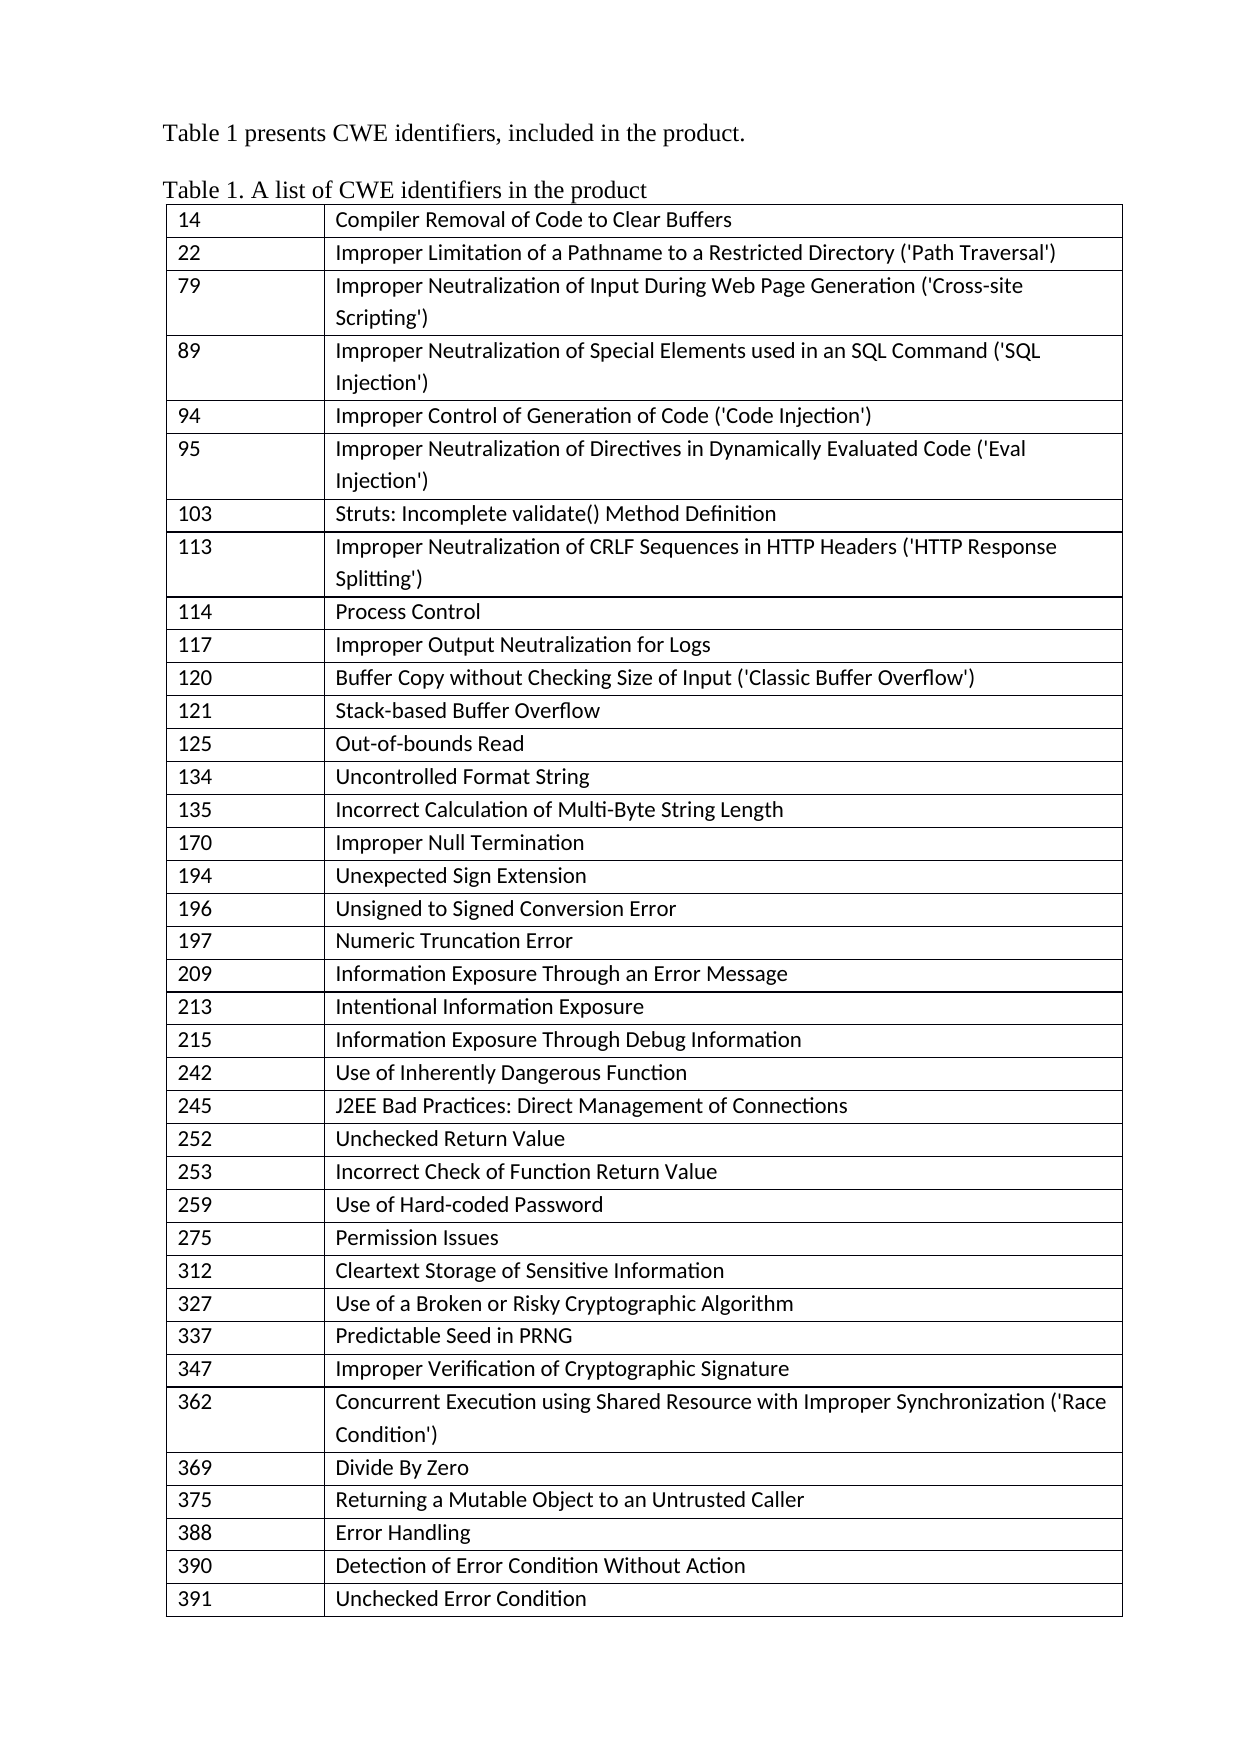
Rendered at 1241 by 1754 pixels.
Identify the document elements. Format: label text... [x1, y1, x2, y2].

table_cell Improper Null Termination [325, 828, 1122, 860]
table_cell 197 [167, 927, 324, 958]
table_cell 253 [167, 1157, 324, 1189]
table_cell Improper Verification of Cryptographic Signature [325, 1355, 1122, 1386]
table_cell Unexpected Sign Extension [325, 861, 1122, 893]
table_cell 103 [167, 500, 324, 531]
table_cell Information Exposure Through an Error Message [325, 960, 1122, 991]
table_cell Concurrent Execution using Shared Resource with Improper Synchronization ('Race Condition') [325, 1388, 1122, 1452]
table_cell Numeric Truncation Error [325, 927, 1122, 958]
table_cell 134 [167, 762, 324, 794]
table_header Compiler Removal of Code to Clear Buffers [325, 205, 1122, 237]
table_cell 120 [167, 663, 324, 695]
table_cell 362 [167, 1388, 324, 1452]
table_cell 259 [167, 1190, 324, 1222]
table_cell Use of a Broken or Risky Cryptographic Algorithm [325, 1289, 1122, 1321]
table_cell Incorrect Check of Function Return Value [325, 1157, 1122, 1189]
table_cell 89 [167, 336, 324, 400]
table_cell 79 [167, 271, 324, 335]
table_cell Detection of Error Condition Without Action [325, 1551, 1122, 1583]
table_cell 125 [167, 729, 324, 761]
table_cell Process Control [325, 598, 1122, 629]
text Table 1. A list of CWE identifiers in the product [162, 176, 1152, 204]
table_cell Divide By Zero [325, 1453, 1122, 1484]
table_cell Unchecked Return Value [325, 1124, 1122, 1156]
table_cell 117 [167, 630, 324, 662]
text Table 1 presents CWE identifiers, included in the product. [162, 118, 1152, 147]
table_cell Error Handling [325, 1519, 1122, 1550]
table_cell 369 [167, 1453, 324, 1484]
table_cell Uncontrolled Format String [325, 762, 1122, 794]
table_cell Incorrect Calculation of Multi-Byte String Length [325, 795, 1122, 827]
table_cell J2EE Bad Practices: Direct Management of Connections [325, 1091, 1122, 1123]
table_cell Improper Neutralization of Directives in Dynamically Evaluated Code ('Eval Injection') [325, 434, 1122, 498]
table_cell 209 [167, 960, 324, 991]
table_cell Intentional Information Exposure [325, 993, 1122, 1024]
table_cell Improper Output Neutralization for Logs [325, 630, 1122, 662]
table_cell 170 [167, 828, 324, 860]
table_cell Struts: Incomplete validate() Method Definition [325, 500, 1122, 531]
table_cell 194 [167, 861, 324, 893]
table_cell 388 [167, 1519, 324, 1550]
table_cell 391 [167, 1584, 324, 1616]
table_cell 275 [167, 1223, 324, 1255]
table_cell 327 [167, 1289, 324, 1321]
table_cell 213 [167, 993, 324, 1024]
table_cell Stack-based Buffer Overflow [325, 696, 1122, 728]
table_cell Improper Limitation of a Pathname to a Restricted Directory ('Path Traversal') [325, 238, 1122, 270]
table_cell Predictable Seed in PRNG [325, 1322, 1122, 1353]
table_cell 252 [167, 1124, 324, 1156]
table_cell 113 [167, 533, 324, 596]
table_cell Improper Control of Generation of Code ('Code Injection') [325, 401, 1122, 433]
table_cell Out-of-bounds Read [325, 729, 1122, 761]
table_cell Unsigned to Signed Conversion Error [325, 894, 1122, 926]
table_cell 215 [167, 1025, 324, 1057]
table_cell 196 [167, 894, 324, 926]
table_cell Cleartext Storage of Sensitive Information [325, 1256, 1122, 1288]
table_cell 312 [167, 1256, 324, 1288]
table_cell 95 [167, 434, 324, 498]
table_cell Use of Inherently Dangerous Function [325, 1058, 1122, 1090]
table_cell Improper Neutralization of Special Elements used in an SQL Command ('SQL Injection') [325, 336, 1122, 400]
table_cell 114 [167, 598, 324, 629]
table_cell 245 [167, 1091, 324, 1123]
table_cell Information Exposure Through Debug Information [325, 1025, 1122, 1057]
table_cell Permission Issues [325, 1223, 1122, 1255]
table_cell 135 [167, 795, 324, 827]
table_cell Buffer Copy without Checking Size of Input ('Classic Buffer Overflow') [325, 663, 1122, 695]
table_cell 22 [167, 238, 324, 270]
table_cell Improper Neutralization of Input During Web Page Generation ('Cross-site Scripting') [325, 271, 1122, 335]
table_cell Unchecked Error Condition [325, 1584, 1122, 1616]
table_cell Improper Neutralization of CRLF Sequences in HTTP Headers ('HTTP Response Splitting') [325, 533, 1122, 596]
table_cell Use of Hard-coded Password [325, 1190, 1122, 1222]
table_cell 242 [167, 1058, 324, 1090]
table_header 14 [167, 205, 324, 237]
table_cell 347 [167, 1355, 324, 1386]
table_cell 94 [167, 401, 324, 433]
table_cell 121 [167, 696, 324, 728]
table_cell Returning a Mutable Object to an Untrusted Caller [325, 1486, 1122, 1517]
table_cell 337 [167, 1322, 324, 1353]
table_cell 375 [167, 1486, 324, 1517]
table_cell 390 [167, 1551, 324, 1583]
